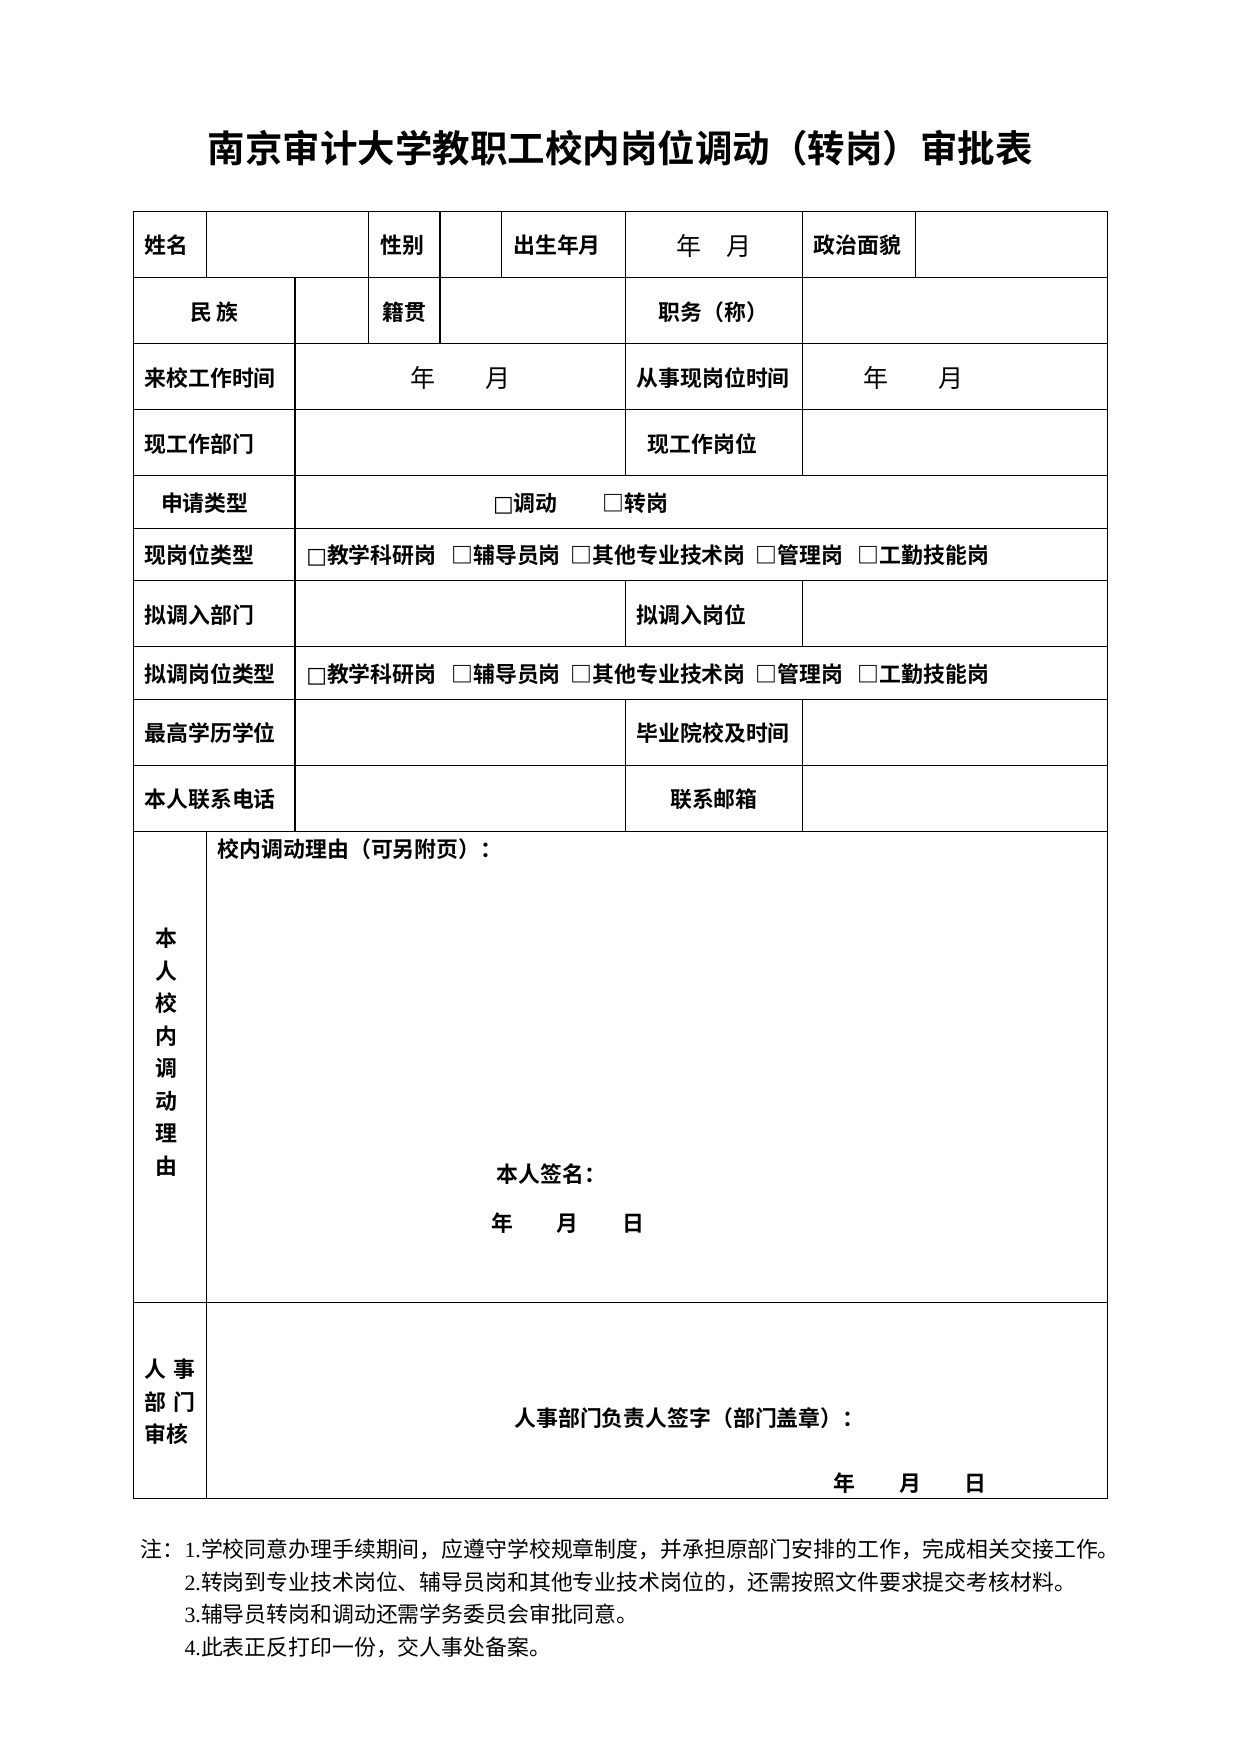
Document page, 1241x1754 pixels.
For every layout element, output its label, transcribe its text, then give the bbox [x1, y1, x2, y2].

table_cell [441, 278, 625, 343]
table_cell 籍贯 [369, 278, 439, 343]
table_cell [296, 766, 625, 831]
table_cell 人事部门负责人签字（部门盖章）： 年 月 日 [207, 1303, 1107, 1498]
table_cell 从事现岗位时间 [626, 344, 802, 409]
table_cell 最高学历学位 [134, 700, 294, 765]
table_cell [296, 700, 625, 765]
table_cell 校内调动理由（可另附页）： 本人签名： 年 月 日 [207, 832, 1107, 1302]
table_cell [296, 581, 625, 646]
table_cell [803, 581, 1107, 646]
table_cell 拟调入岗位 [626, 581, 802, 646]
table_cell □调动 □转岗 [296, 476, 1107, 527]
table_header 政治面貌 [803, 212, 915, 277]
text 4.此表正反打印一份，交人事处备案。 [75, 1629, 1165, 1662]
table_cell [296, 278, 368, 343]
table_cell 毕业院校及时间 [626, 700, 802, 765]
table_cell 年 月 [296, 344, 625, 409]
table_cell 本 人 校 内 调 动 理 由 [134, 832, 206, 1302]
table_cell 拟调岗位类型 [134, 647, 294, 699]
table_cell 现工作部门 [134, 410, 294, 475]
text 2.转岗到专业技术岗位、辅导员岗和其他专业技术岗位的，还需按照文件要求提交考核材料。 [75, 1564, 1165, 1597]
text 3.辅导员转岗和调动还需学务委员会审批同意。 [75, 1597, 1165, 1629]
table_cell 申请类型 [134, 476, 294, 527]
table_cell 人事部门审核 [134, 1303, 206, 1498]
table_cell □教学科研岗 □辅导员岗 □其他专业技术岗 □管理岗 □工勤技能岗 [296, 529, 1107, 580]
table_cell 职务（称） [626, 278, 802, 343]
table_header 性别 [369, 212, 439, 277]
table_cell [803, 766, 1107, 831]
table_cell 来校工作时间 [134, 344, 294, 409]
table_cell [803, 410, 1107, 475]
table_header 年 月 [626, 212, 802, 277]
table_header 出生年月 [502, 212, 625, 277]
table_cell 现工作岗位 [626, 410, 802, 475]
table_cell 拟调入部门 [134, 581, 294, 646]
table_header [916, 212, 1107, 277]
text 南京审计大学教职工校内岗位调动（转岗）审批表 [75, 113, 1165, 178]
table_header [441, 212, 501, 277]
table_header [207, 212, 368, 277]
table_cell [296, 410, 625, 475]
table_cell [803, 700, 1107, 765]
table_cell 现岗位类型 [134, 529, 294, 580]
table_cell 年 月 [803, 344, 1107, 409]
table_cell [803, 278, 1107, 343]
table_cell 联系邮箱 [626, 766, 802, 831]
table_header 姓名 [134, 212, 206, 277]
table_cell 民 族 [134, 278, 294, 343]
table_cell 本人联系电话 [134, 766, 294, 831]
table_cell □教学科研岗 □辅导员岗 □其他专业技术岗 □管理岗 □工勤技能岗 [296, 647, 1107, 699]
text 注：1.学校同意办理手续期间，应遵守学校规章制度，并承担原部门安排的工作，完成相关交接工作。 [75, 1532, 1165, 1564]
